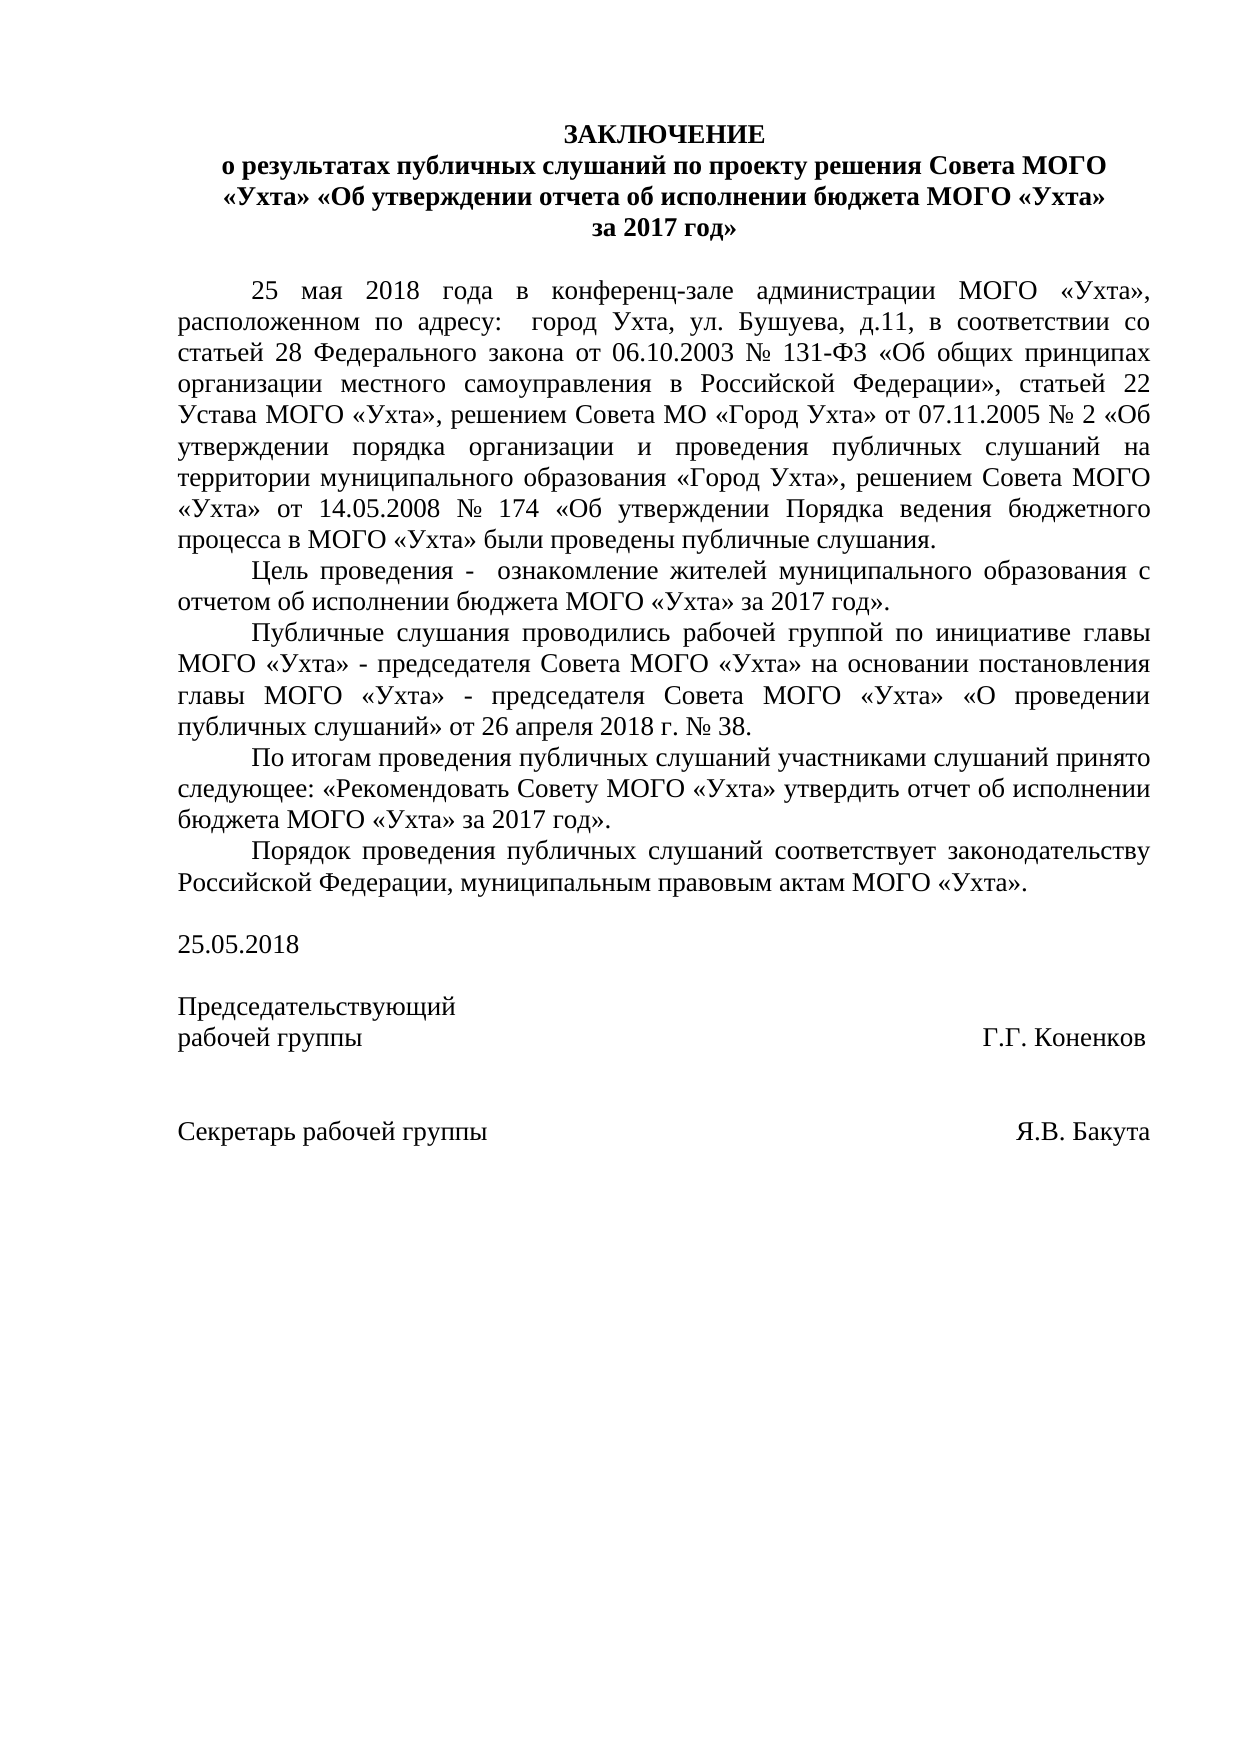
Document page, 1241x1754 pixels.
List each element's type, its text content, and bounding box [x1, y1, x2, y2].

text о результатах публичных слушаний по проекту решения Совета МОГО «Ухта» «Об утверждении отчета об исполнении бюджета МОГО «Ухта» [177, 149, 1152, 212]
text 25 мая 2018 года в конференц-зале администрации МОГО «Ухта», расположенном по адресу: город Ухта, ул. Бушуева, д.11, в соответствии со статьей 28 Федерального закона от 06.10.2003 № 131-ФЗ «Об общих принципах организации местного самоуправления в Российской Федерации», статьей 22 Устава МОГО «Ухта», решением Совета МО «Город Ухта» от 07.11.2005 № 2 «Об утверждении порядка организации и проведения публичных слушаний на территории муниципального образования «Город Ухта», решением Совета МОГО «Ухта» от 14.05.2008 № 174 «Об утверждении Порядка ведения бюджетного процесса в МОГО «Ухта» были проведены публичные слушания. [177, 274, 1152, 554]
text Цель проведения - ознакомление жителей муниципального образования с отчетом об исполнении бюджета МОГО «Ухта» за 2017 год». [177, 554, 1152, 616]
text рабочей группы Г.Г. Коненков [177, 1021, 1152, 1052]
text Председательствующий [177, 990, 1152, 1021]
text По итогам проведения публичных слушаний участниками слушаний принято следующее: «Рекомендовать Совету МОГО «Ухта» утвердить отчет об исполнении бюджета МОГО «Ухта» за 2017 год». [177, 741, 1152, 834]
text ЗАКЛЮЧЕНИЕ [177, 118, 1152, 149]
text Публичные слушания проводились рабочей группой по инициативе главы МОГО «Ухта» - председателя Совета МОГО «Ухта» на основании постановления главы МОГО «Ухта» - председателя Совета МОГО «Ухта» «О проведении публичных слушаний» от 26 апреля 2018 г. № 38. [177, 616, 1152, 741]
text за 2017 год» [177, 212, 1152, 243]
text Секретарь рабочей группы Я.В. Бакута [177, 1115, 1152, 1146]
text 25.05.2018 [177, 928, 1152, 959]
text Порядок проведения публичных слушаний соответствует законодательству Российской Федерации, муниципальным правовым актам МОГО «Ухта». [177, 834, 1152, 897]
